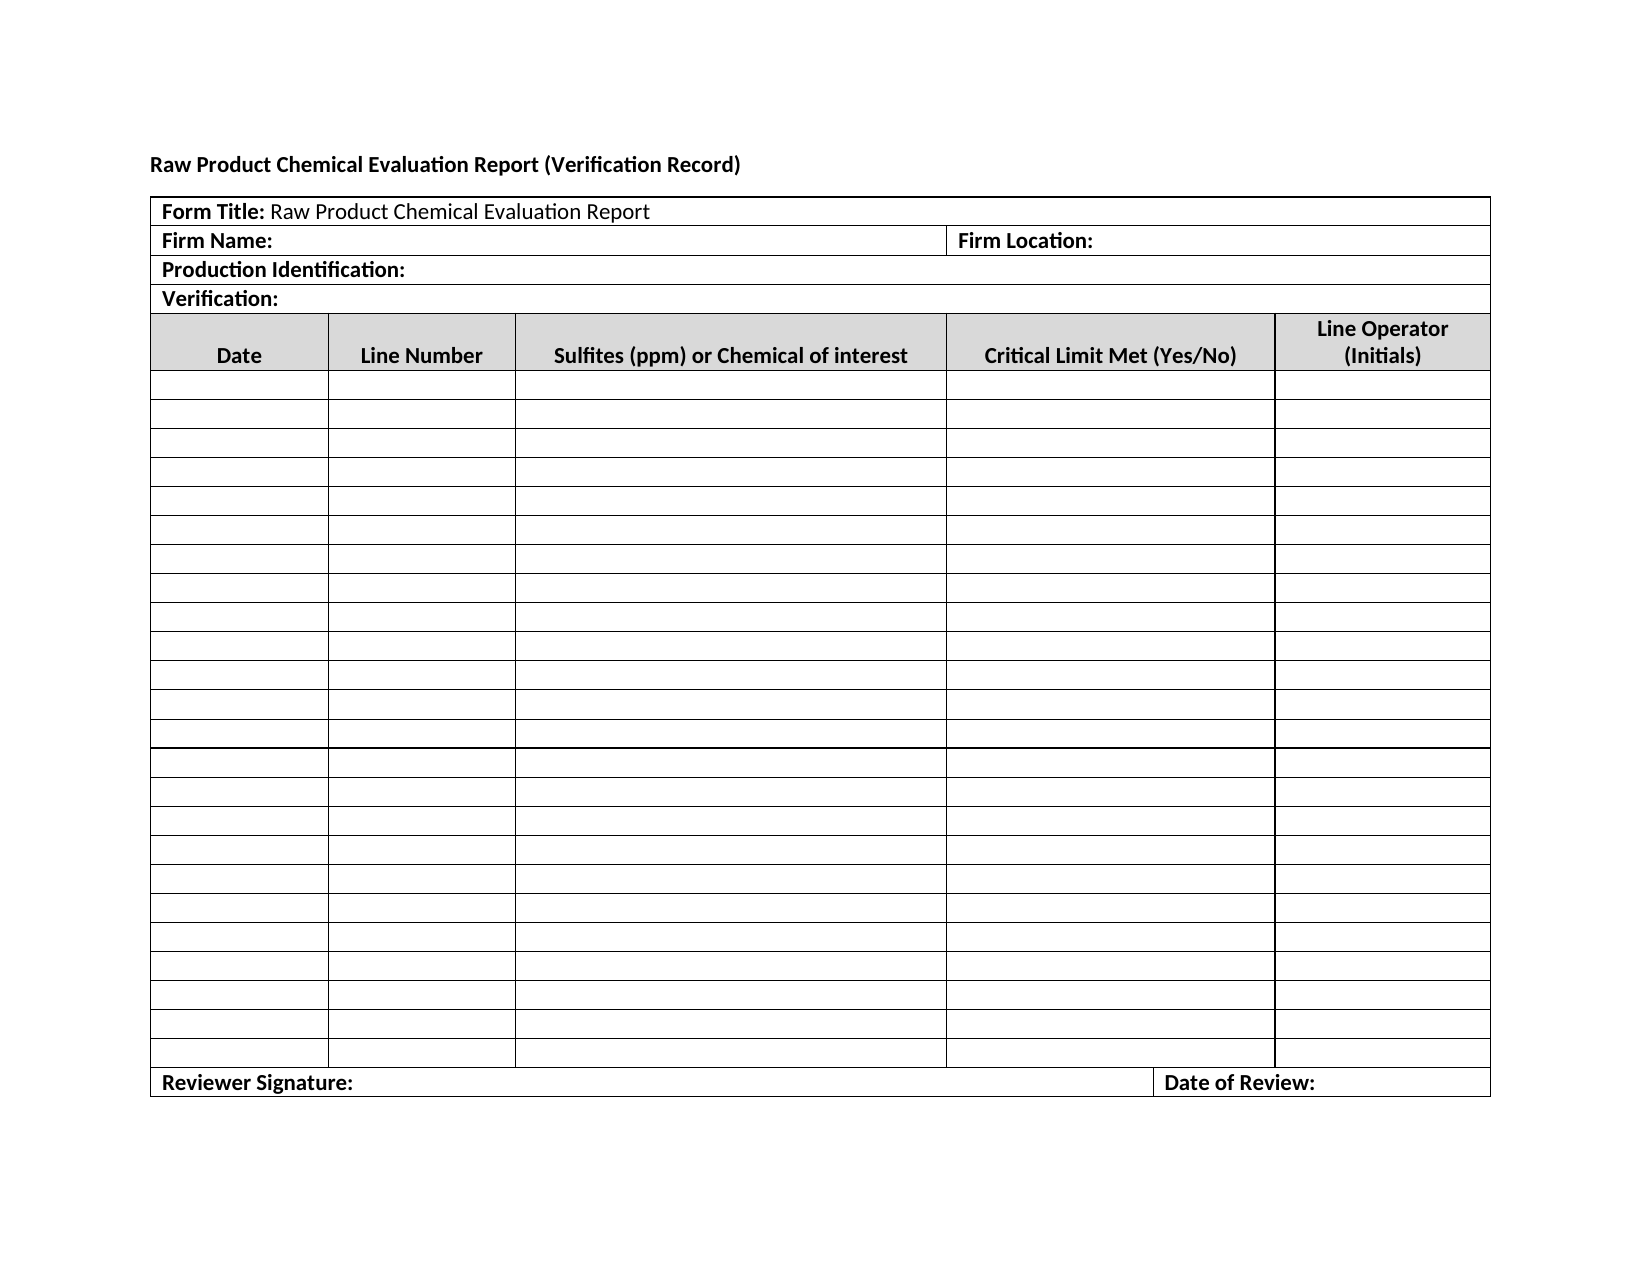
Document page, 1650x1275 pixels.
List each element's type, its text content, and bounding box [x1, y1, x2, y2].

table_cell [1276, 749, 1490, 777]
table_cell [151, 516, 328, 544]
table_header Form Title: Raw Product Chemical Evaluation Report [151, 198, 1490, 225]
table_cell [947, 952, 1274, 980]
table_cell [1276, 923, 1490, 951]
table_cell [516, 574, 946, 602]
table_cell [516, 371, 946, 399]
table_cell [516, 400, 946, 428]
table_cell [1276, 778, 1490, 806]
table_cell [947, 720, 1274, 747]
table_cell [947, 661, 1274, 689]
table_cell [1276, 836, 1490, 864]
table_cell [151, 894, 328, 922]
table_cell [151, 1010, 328, 1038]
table_cell [1276, 487, 1490, 515]
table_cell [516, 894, 946, 922]
table_cell [151, 865, 328, 893]
table_cell [947, 865, 1274, 893]
table_cell [329, 429, 515, 457]
table_cell [151, 1039, 328, 1067]
table_cell [151, 545, 328, 573]
table_cell [947, 981, 1274, 1009]
table_cell [329, 894, 515, 922]
table_cell [947, 778, 1274, 806]
table_cell [329, 865, 515, 893]
table_cell [947, 690, 1274, 718]
table_cell [947, 1010, 1274, 1038]
table_cell [1276, 1039, 1490, 1067]
table_cell [329, 545, 515, 573]
table_cell [151, 661, 328, 689]
table_cell [329, 720, 515, 747]
table_cell [329, 923, 515, 951]
table_cell [329, 632, 515, 660]
table_cell [516, 923, 946, 951]
table_cell Line Operator (Initials) [1276, 314, 1490, 370]
table_cell [516, 545, 946, 573]
table_cell [516, 661, 946, 689]
table_cell [329, 778, 515, 806]
table_cell Critical Limit Met (Yes/No) [947, 314, 1274, 370]
table_cell [151, 400, 328, 428]
table_cell Verification: [151, 285, 1490, 313]
table_cell [1276, 661, 1490, 689]
table_cell [947, 516, 1274, 544]
table_cell Reviewer Signature: [151, 1068, 1153, 1096]
table_cell Firm Name: [151, 226, 946, 254]
table_cell [151, 952, 328, 980]
table_cell [329, 661, 515, 689]
table_cell [516, 516, 946, 544]
table_cell [151, 487, 328, 515]
table_cell [151, 923, 328, 951]
table_cell [1276, 690, 1490, 718]
table_cell Production Identification: [151, 256, 1490, 283]
table_cell Firm Location: [947, 226, 1490, 254]
table_cell [947, 603, 1274, 631]
table_cell [1276, 516, 1490, 544]
table_cell [516, 632, 946, 660]
table_cell [947, 1039, 1274, 1067]
table_cell [1276, 1010, 1490, 1038]
table_cell [516, 836, 946, 864]
table_cell [516, 720, 946, 747]
table_cell [329, 981, 515, 1009]
table_cell [947, 894, 1274, 922]
table_cell [947, 923, 1274, 951]
table_cell [1276, 720, 1490, 747]
table_cell [516, 865, 946, 893]
table_cell [1276, 865, 1490, 893]
table_cell [329, 952, 515, 980]
table_cell [151, 574, 328, 602]
table_cell [151, 371, 328, 399]
table_cell [1276, 545, 1490, 573]
table_cell [516, 1010, 946, 1038]
table_cell [947, 749, 1274, 777]
table_cell [1276, 981, 1490, 1009]
table_cell [1276, 429, 1490, 457]
table_cell [151, 429, 328, 457]
table_cell [947, 574, 1274, 602]
table_cell [1276, 632, 1490, 660]
table_cell [516, 807, 946, 835]
table_cell Line Number [329, 314, 515, 370]
table_cell [151, 836, 328, 864]
table_cell [151, 458, 328, 486]
table_cell [1276, 894, 1490, 922]
table_cell [151, 749, 328, 777]
table_cell [516, 458, 946, 486]
table_cell [947, 400, 1274, 428]
table_cell [151, 981, 328, 1009]
table_cell [151, 690, 328, 718]
table_cell [1276, 574, 1490, 602]
table_cell [1276, 371, 1490, 399]
table_cell [329, 487, 515, 515]
table_cell [1276, 807, 1490, 835]
table_cell Date [151, 314, 328, 370]
table_cell [947, 836, 1274, 864]
table_cell [516, 778, 946, 806]
table_cell [516, 690, 946, 718]
table_cell [516, 952, 946, 980]
table_cell [329, 603, 515, 631]
table_cell [151, 807, 328, 835]
table_cell [947, 458, 1274, 486]
table_cell [329, 574, 515, 602]
table_cell [516, 749, 946, 777]
table_cell [151, 603, 328, 631]
table_cell [329, 458, 515, 486]
table_cell [329, 749, 515, 777]
table_cell [329, 1039, 515, 1067]
table_cell [1276, 603, 1490, 631]
table_cell [329, 690, 515, 718]
table_cell [151, 778, 328, 806]
table_cell [947, 545, 1274, 573]
table_cell [151, 632, 328, 660]
table_cell [329, 807, 515, 835]
table_cell [516, 981, 946, 1009]
table_cell [151, 720, 328, 747]
table_cell [947, 429, 1274, 457]
table_cell [329, 371, 515, 399]
table_cell [516, 487, 946, 515]
table_cell Date of Review: [1154, 1068, 1490, 1096]
table_cell [947, 371, 1274, 399]
table_cell [1276, 952, 1490, 980]
table_cell [516, 1039, 946, 1067]
table_cell [329, 1010, 515, 1038]
table_cell Sulfites (ppm) or Chemical of interest [516, 314, 946, 370]
table_cell [329, 400, 515, 428]
table_cell [516, 429, 946, 457]
table_cell [947, 807, 1274, 835]
table_cell [329, 516, 515, 544]
text Raw Product Chemical Evaluation Report (Verification Record) [150, 150, 1500, 178]
table_cell [947, 632, 1274, 660]
table_cell [1276, 400, 1490, 428]
table_cell [1276, 458, 1490, 486]
table_cell [947, 487, 1274, 515]
table_cell [329, 836, 515, 864]
table_cell [516, 603, 946, 631]
